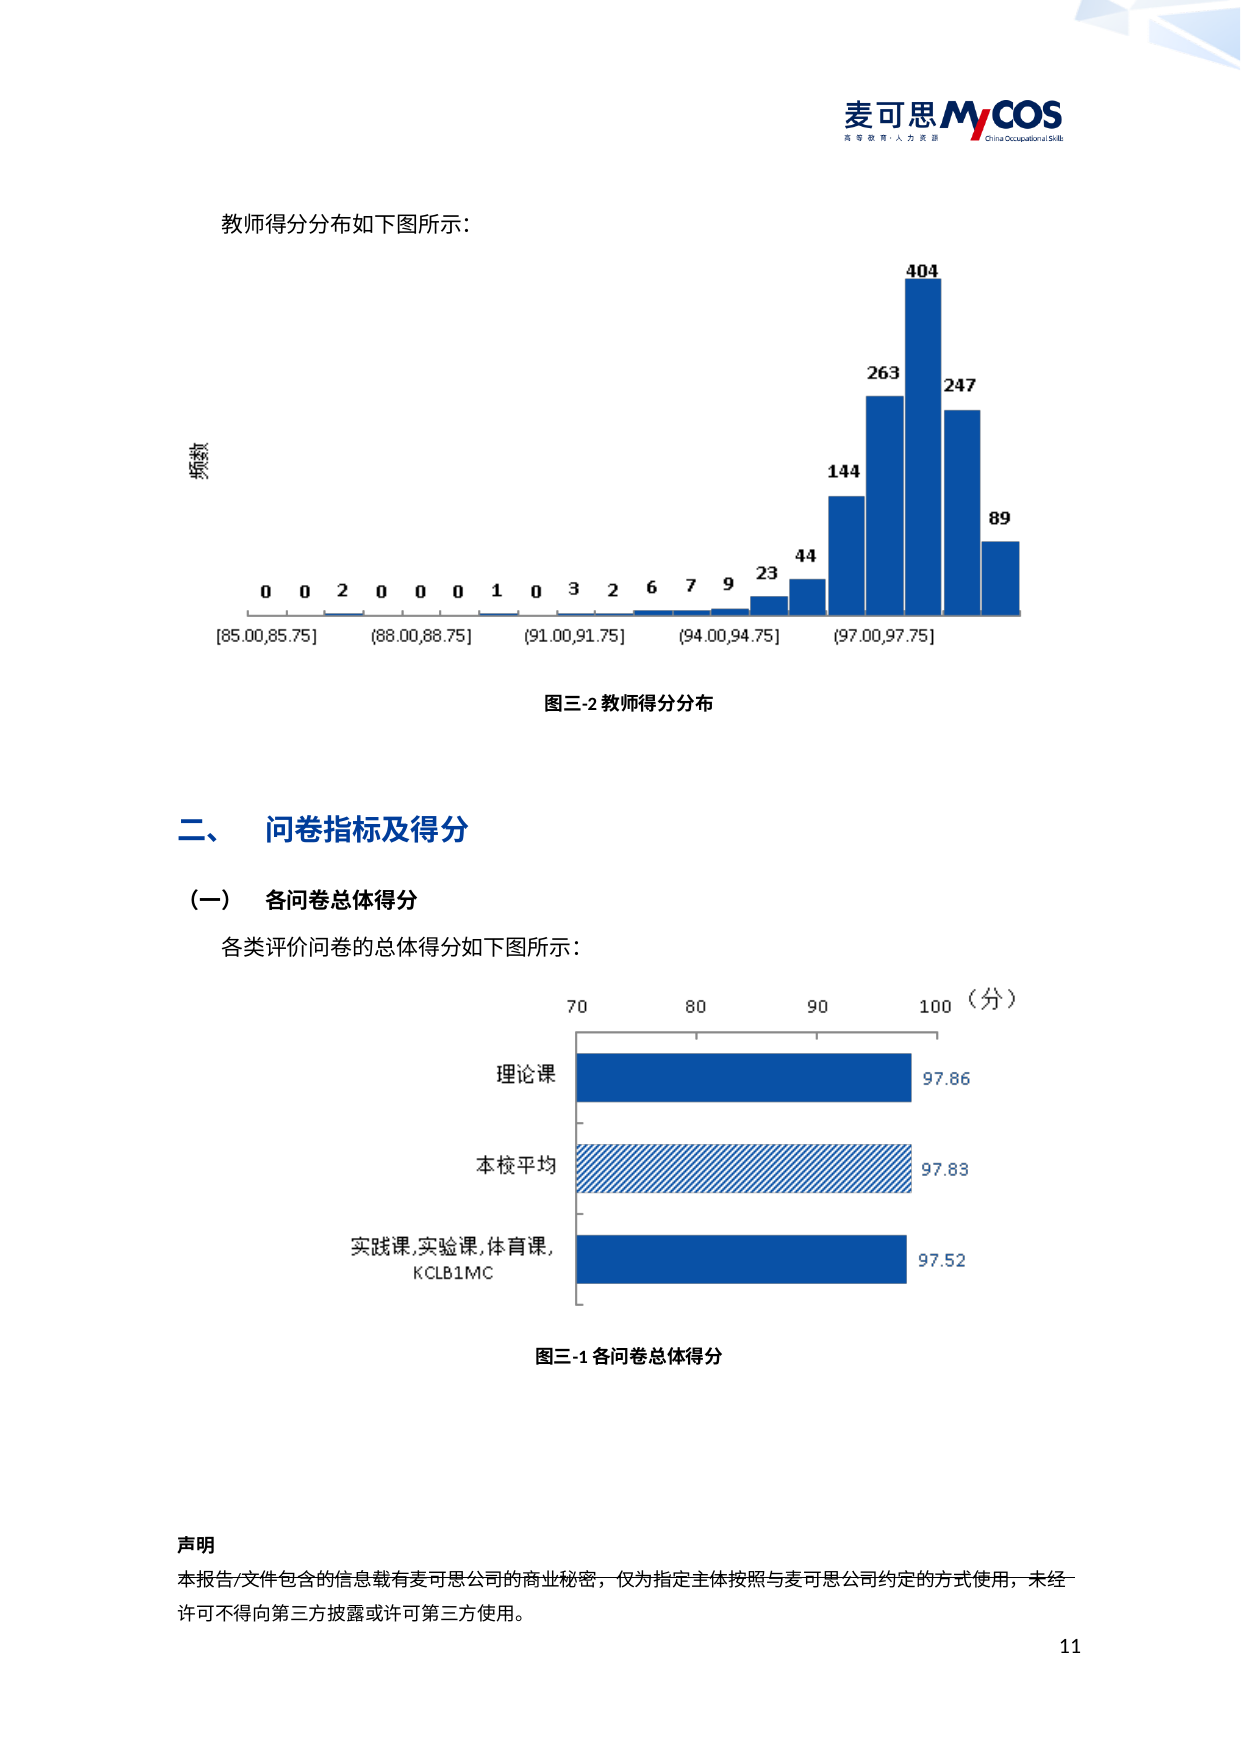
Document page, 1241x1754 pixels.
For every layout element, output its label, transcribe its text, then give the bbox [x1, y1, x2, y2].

list 教师得分分布 [177, 688, 1081, 716]
picture [177, 254, 1068, 667]
list 各问卷总体得分 [177, 1341, 1081, 1369]
picture [177, 977, 1068, 1320]
text 各类评价问卷的总体得分如下图所示： [177, 930, 1081, 962]
list 各问卷总体得分 [177, 883, 1081, 914]
list 问卷指标及得分 [177, 807, 1081, 849]
picture [844, 0, 1241, 188]
text 教师得分分布如下图所示： [177, 207, 1081, 238]
